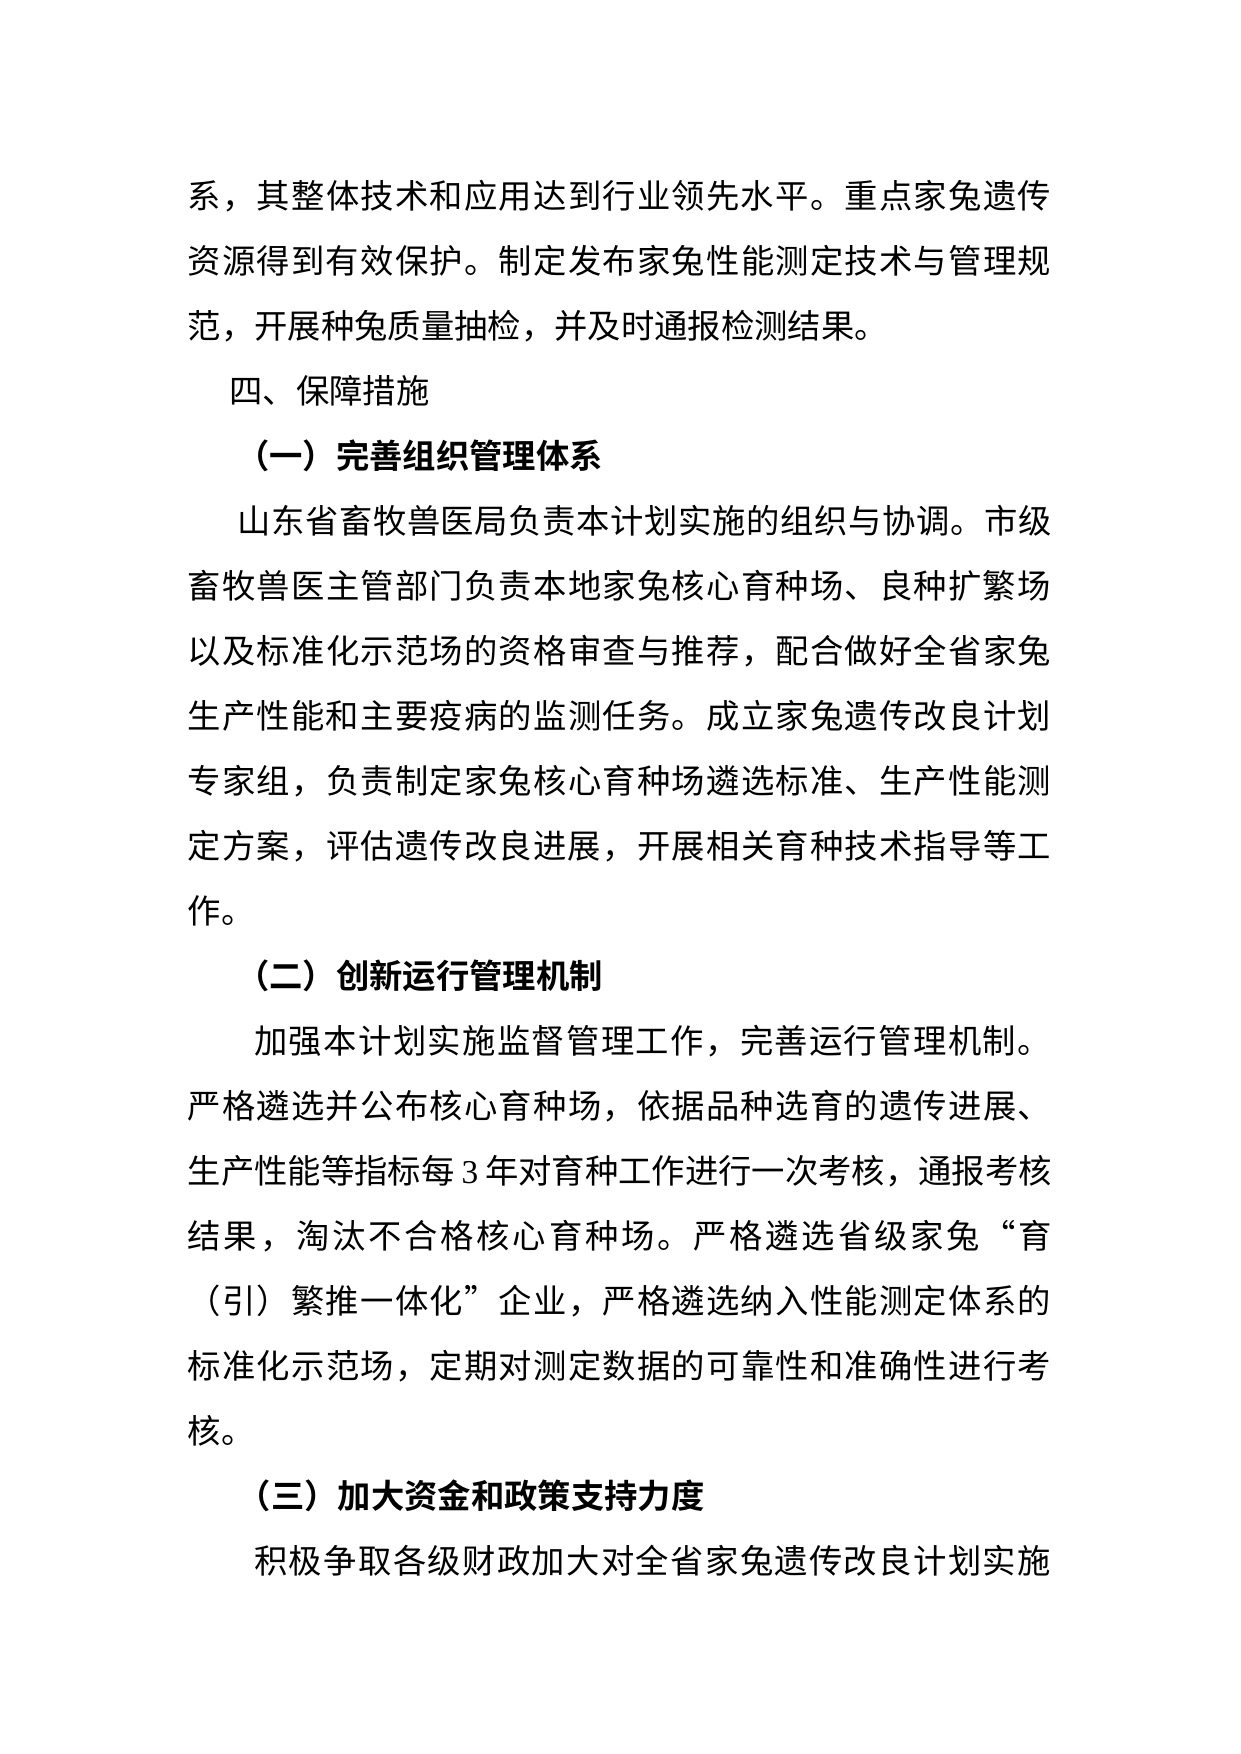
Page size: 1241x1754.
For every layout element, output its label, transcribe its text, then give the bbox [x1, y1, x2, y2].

text 四、保障措施 [187, 357, 1053, 422]
text 山东省畜牧兽医局负责本计划实施的组织与协调。市级畜牧兽医主管部门负责本地家兔核心育种场、良种扩繁场以及标准化示范场的资格审查与推荐，配合做好全省家兔生产性能和主要疫病的监测任务。成立家兔遗传改良计划专家组，负责制定家兔核心育种场遴选标准、生产性能测定方案，评估遗传改良进展，开展相关育种技术指导等工作。 [187, 487, 1053, 942]
text （一）完善组织管理体系 [187, 422, 1053, 487]
text （二）创新运行管理机制 [187, 942, 1053, 1007]
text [187, 162, 1053, 357]
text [187, 1527, 1053, 1592]
text 加强本计划实施监督管理工作，完善运行管理机制。严格遴选并公布核心育种场，依据品种选育的遗传进展、生产性能等指标每3年对育种工作进行一次考核，通报考核结果，淘汰不合格核心育种场。严格遴选省级家兔“育（引）繁推一体化”企业，严格遴选纳入性能测定体系的标准化示范场，定期对测定数据的可靠性和准确性进行考核。 [187, 1007, 1053, 1462]
text （三）加大资金和政策支持力度 [187, 1462, 1053, 1527]
